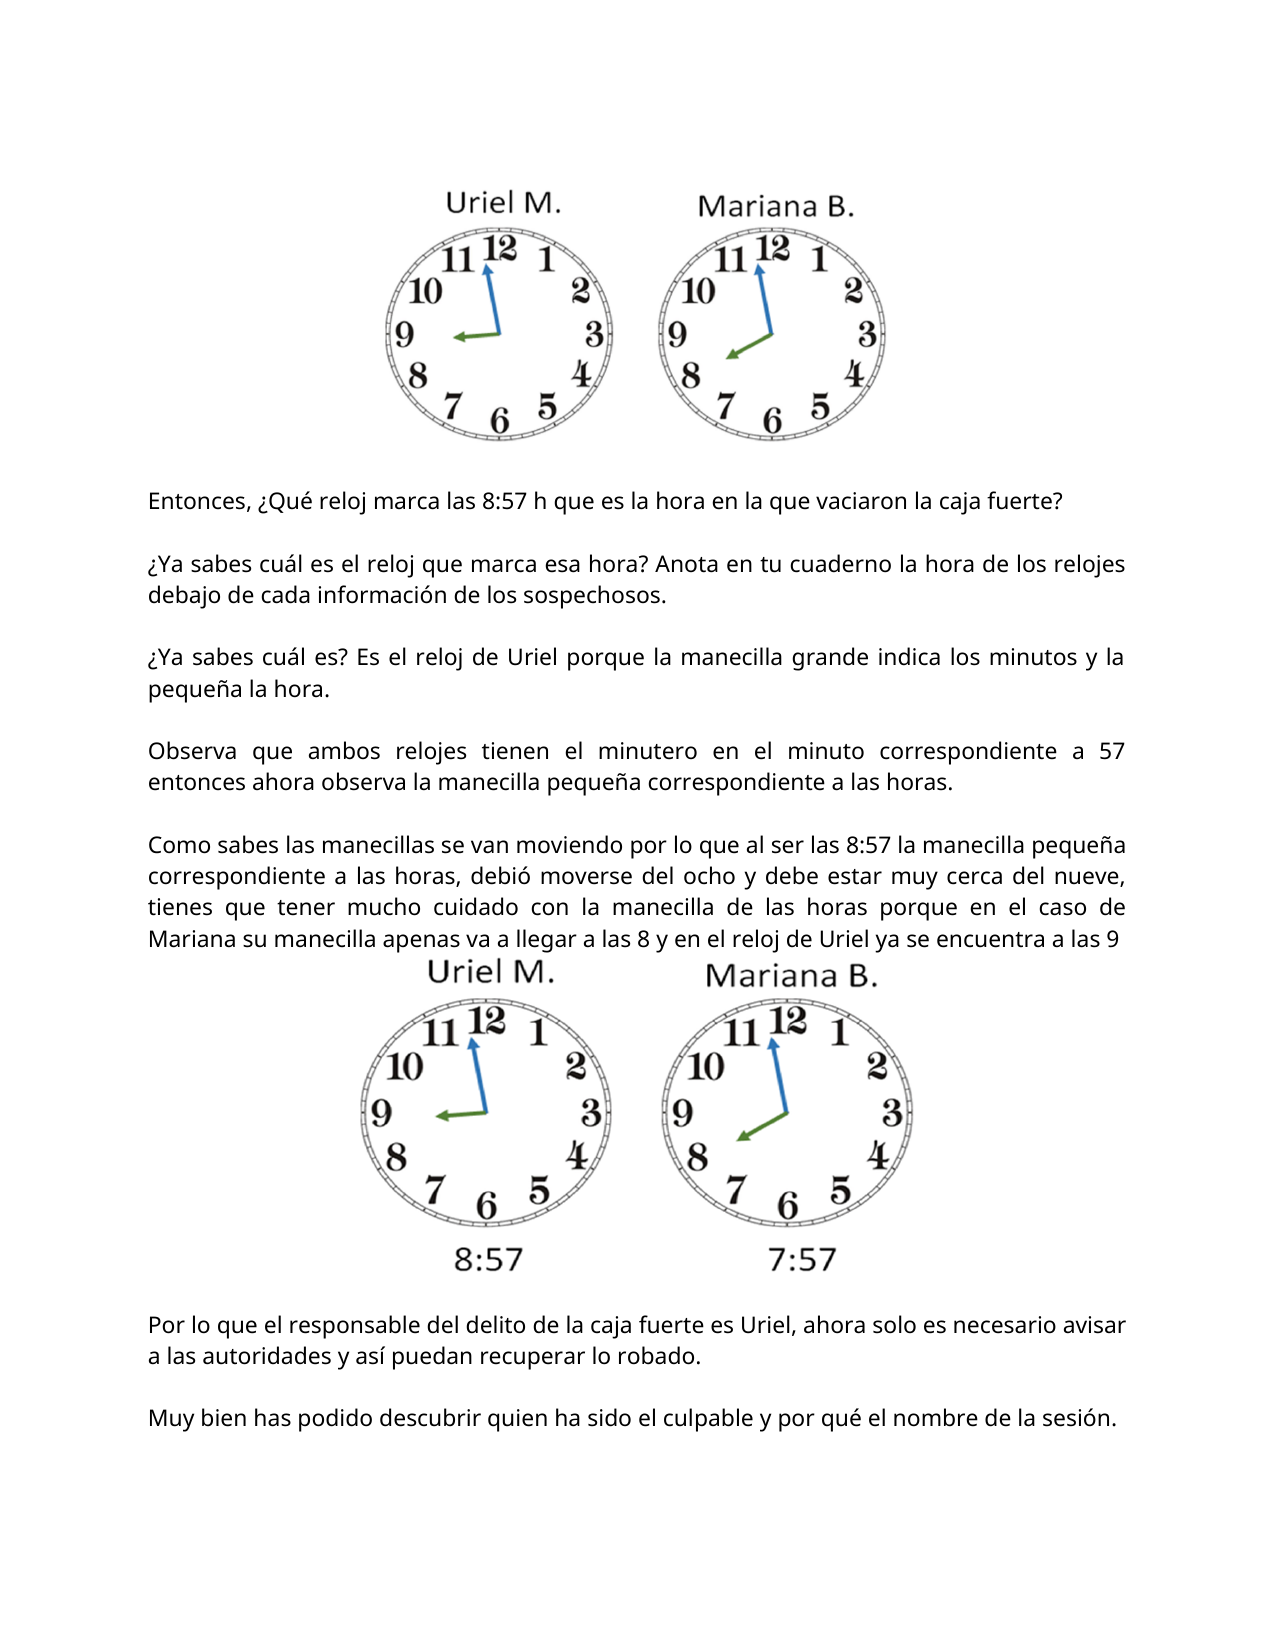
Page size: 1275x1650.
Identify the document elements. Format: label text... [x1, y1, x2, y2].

text ¿Ya sabes cuál es el reloj que marca esa hora? Anota en tu cuaderno la hora de los relojes debajo de cada información de los sospechosos. [148, 548, 1127, 610]
text ¿Ya sabes cuál es? Es el reloj de Uriel porque la manecilla grande indica los minutos y la pequeña la hora. [148, 641, 1127, 704]
text Muy bien has podido descubrir quien ha sido el culpable y por qué el nombre de la sesión. [148, 1402, 1127, 1433]
text Por lo que el responsable del delito de la caja fuerte es Uriel, ahora solo es necesario avisar a las autoridades y así puedan recuperar lo robado. [148, 1308, 1127, 1371]
text Como sabes las manecillas se van moviendo por lo que al ser las 8:57 la manecilla pequeña correspondiente a las horas, debió moverse del ocho y debe estar muy cerca del nueve, tienes que tener mucho cuidado con la manecilla de las horas porque en el caso de Mariana su manecilla apenas va a llegar a las 8 y en el reloj de Uriel ya se encuentra a las 9 [148, 829, 1127, 954]
picture [371, 177, 904, 454]
text Entonces, ¿Qué reloj marca las 8:57 h que es la hora en la que vaciaron la caja fuerte? [148, 485, 1127, 516]
text Observa que ambos relojes tienen el minutero en el minuto correspondiente a 57 entonces ahora observa la manecilla pequeña correspondiente a las horas. [148, 735, 1127, 798]
picture [351, 953, 924, 1278]
